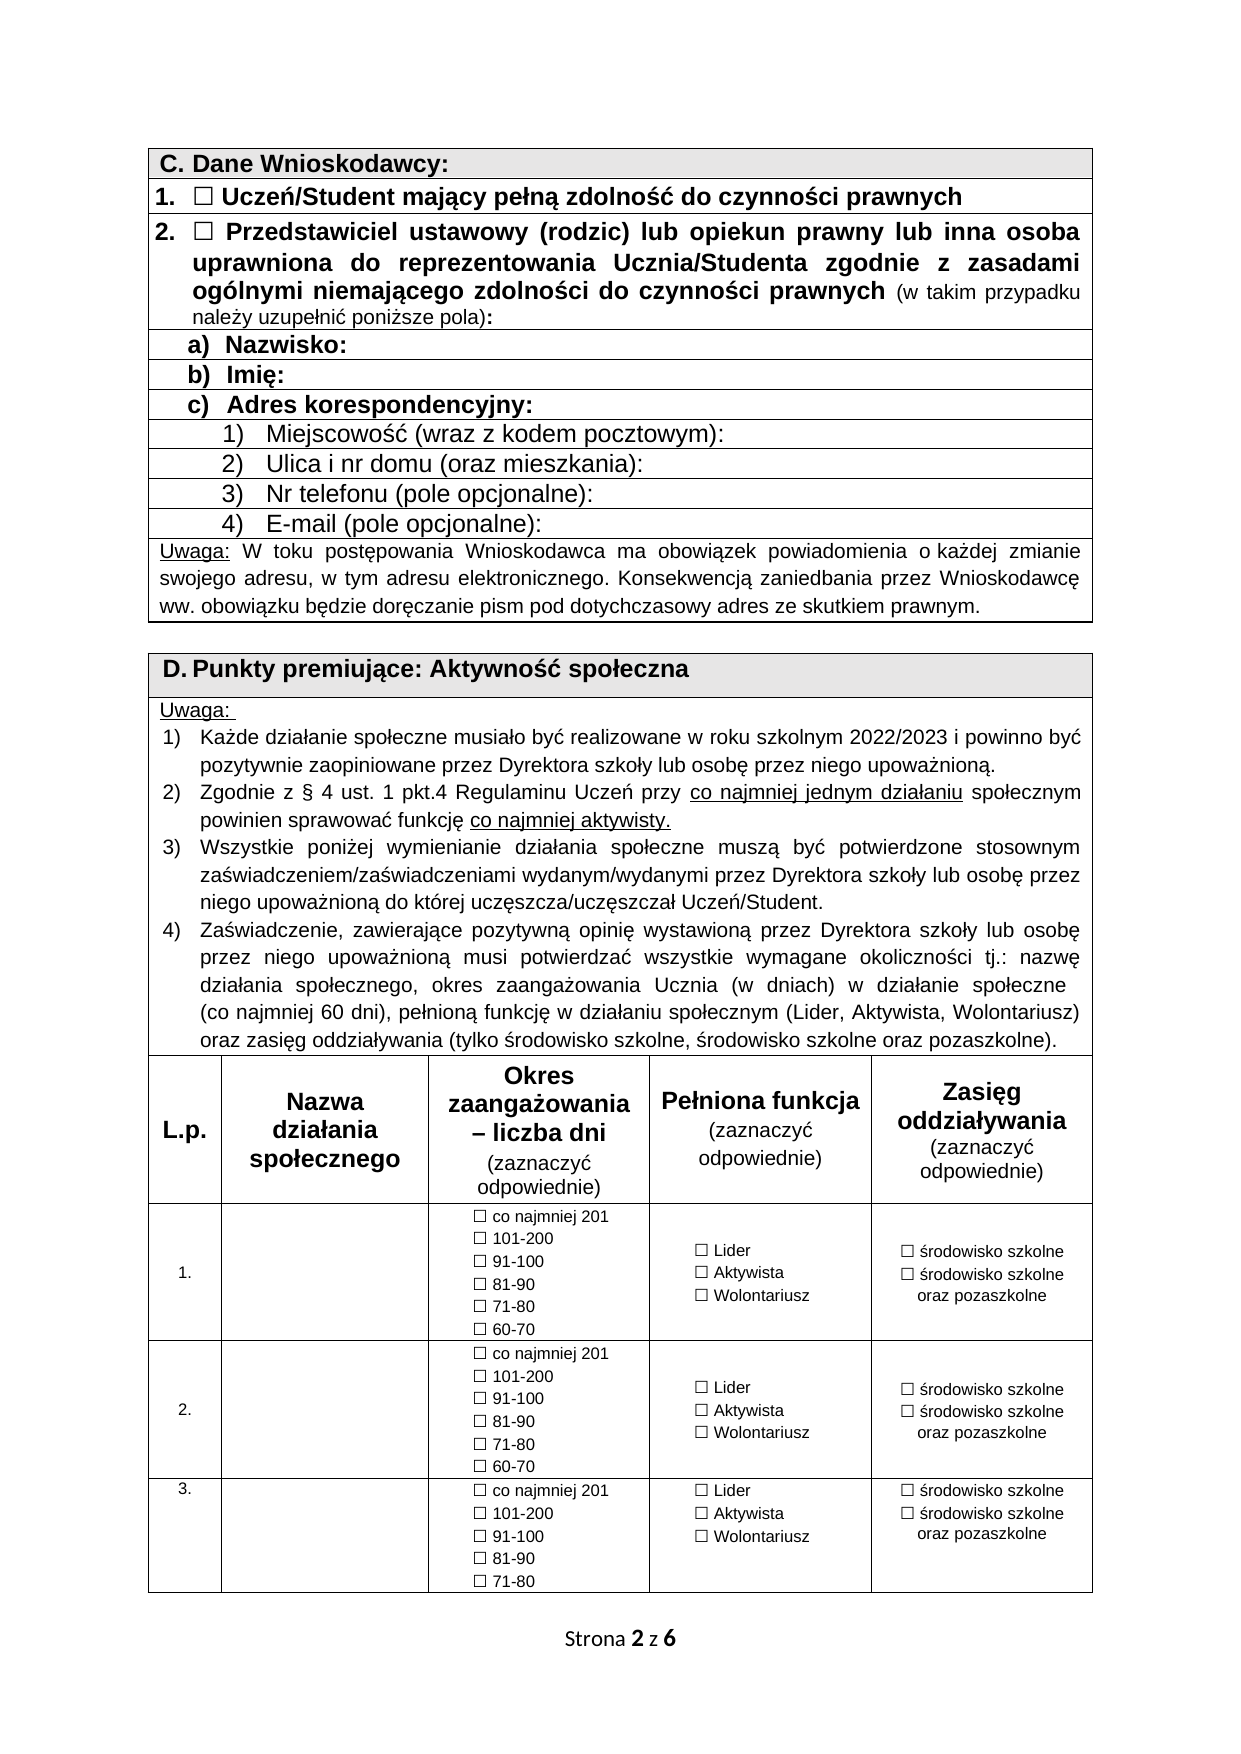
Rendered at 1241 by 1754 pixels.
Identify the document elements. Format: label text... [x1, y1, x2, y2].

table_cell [429, 1479, 649, 1592]
table_cell E-mail (pole opcjonalne): [149, 509, 1092, 538]
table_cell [872, 1341, 1092, 1478]
table_cell Imię: [149, 360, 1092, 389]
table_cell [222, 1204, 428, 1340]
table_cell Lider Aktywista Wolontariusz [650, 1204, 871, 1340]
table_cell [222, 1341, 428, 1478]
table_cell Miejscowość (wraz z kodem pocztowym): [149, 420, 1092, 448]
table_cell 3. [149, 1479, 221, 1592]
table_cell 2. [149, 1341, 221, 1478]
table_cell Nr telefonu (pole opcjonalne): [149, 479, 1092, 508]
table_cell Uczeń/Student mający pełną zdolność do czynności prawnych [149, 179, 1092, 212]
table_cell [222, 1479, 428, 1592]
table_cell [650, 1479, 871, 1592]
table_header Punkty premiujące: Aktywność społeczna [149, 654, 1092, 697]
table_cell L.p. [149, 1056, 221, 1203]
table_cell Pełniona funkcja (zaznaczyć odpowiednie) [650, 1056, 871, 1203]
table_cell środowisko szkolne środowisko szkolne oraz pozaszkolne [872, 1204, 1092, 1340]
table_cell Nazwisko: [149, 330, 1092, 359]
table_cell Lider Aktywista Wolontariusz [650, 1341, 871, 1478]
table_cell Dane Wnioskodawcy: [149, 149, 1092, 177]
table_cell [429, 1341, 649, 1478]
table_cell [872, 1479, 1092, 1592]
table_cell Przedstawiciel ustawowy (rodzic) lub opiekun prawny lub inna osoba uprawniona do reprezentowania Ucznia/Studenta zgodnie z zasadami ogólnymi niemającego zdolności do czynności prawnych (w takim przypadku należy uzupełnić poniższe pola): [149, 214, 1092, 329]
table_cell Ulica i nr domu (oraz mieszkania): [149, 449, 1092, 478]
table_cell Okres zaangażowania – liczba dni (zaznaczyć odpowiednie) [429, 1056, 649, 1203]
table_cell Zasięg oddziaływania (zaznaczyć odpowiednie) [872, 1056, 1092, 1203]
table_cell Nazwa działania społecznego [222, 1056, 428, 1203]
table_cell 1. [149, 1204, 221, 1340]
table_cell Uwaga: Każde działanie społeczne musiało być realizowane w roku szkolnym 2022/2023 i powinno być pozytywnie zaopiniowane przez Dyrektora szkoły lub osobę przez niego upoważnioną. Zgodnie z § 4 ust. 1 pkt.4 Regulaminu Uczeń przy co najmniej jednym działaniu społecznym powinien sprawować funkcję co najmniej aktywisty. Wszystkie poniżej wymienianie działania społeczne muszą być potwierdzone stosownym zaświadczeniem/zaświadczeniami wydanym/wydanymi przez Dyrektora szkoły lub osobę przez niego upoważnioną do której uczęszcza/uczęszczał Uczeń/Student. Zaświadczenie, zawierające pozytywną opinię wystawioną przez Dyrektora szkoły lub osobę przez niego upoważnioną musi potwierdzać wszystkie wymagane okoliczności tj.: nazwę działania społecznego, okres zaangażowania Ucznia (w dniach) w działanie społeczne (co najmniej 60 dni), pełnioną funkcję w działaniu społecznym (Lider, Aktywista, Wolontariusz) oraz zasięg oddziaływania (tylko środowisko szkolne, środowisko szkolne oraz pozaszkolne). [149, 698, 1092, 1055]
table_cell Adres korespondencyjny: [149, 390, 1092, 418]
table_cell Uwaga: W toku postępowania Wnioskodawca ma obowiązek powiadomienia o każdej zmianie swojego adresu, w tym adresu elektronicznego. Konsekwencją zaniedbania przez Wnioskodawcę ww. obowiązku będzie doręczanie pism pod dotychczasowy adres ze skutkiem prawnym. [149, 539, 1092, 621]
table_cell co najmniej 201 101-200 91-100 81-90 71-80 60-70 [429, 1204, 649, 1340]
